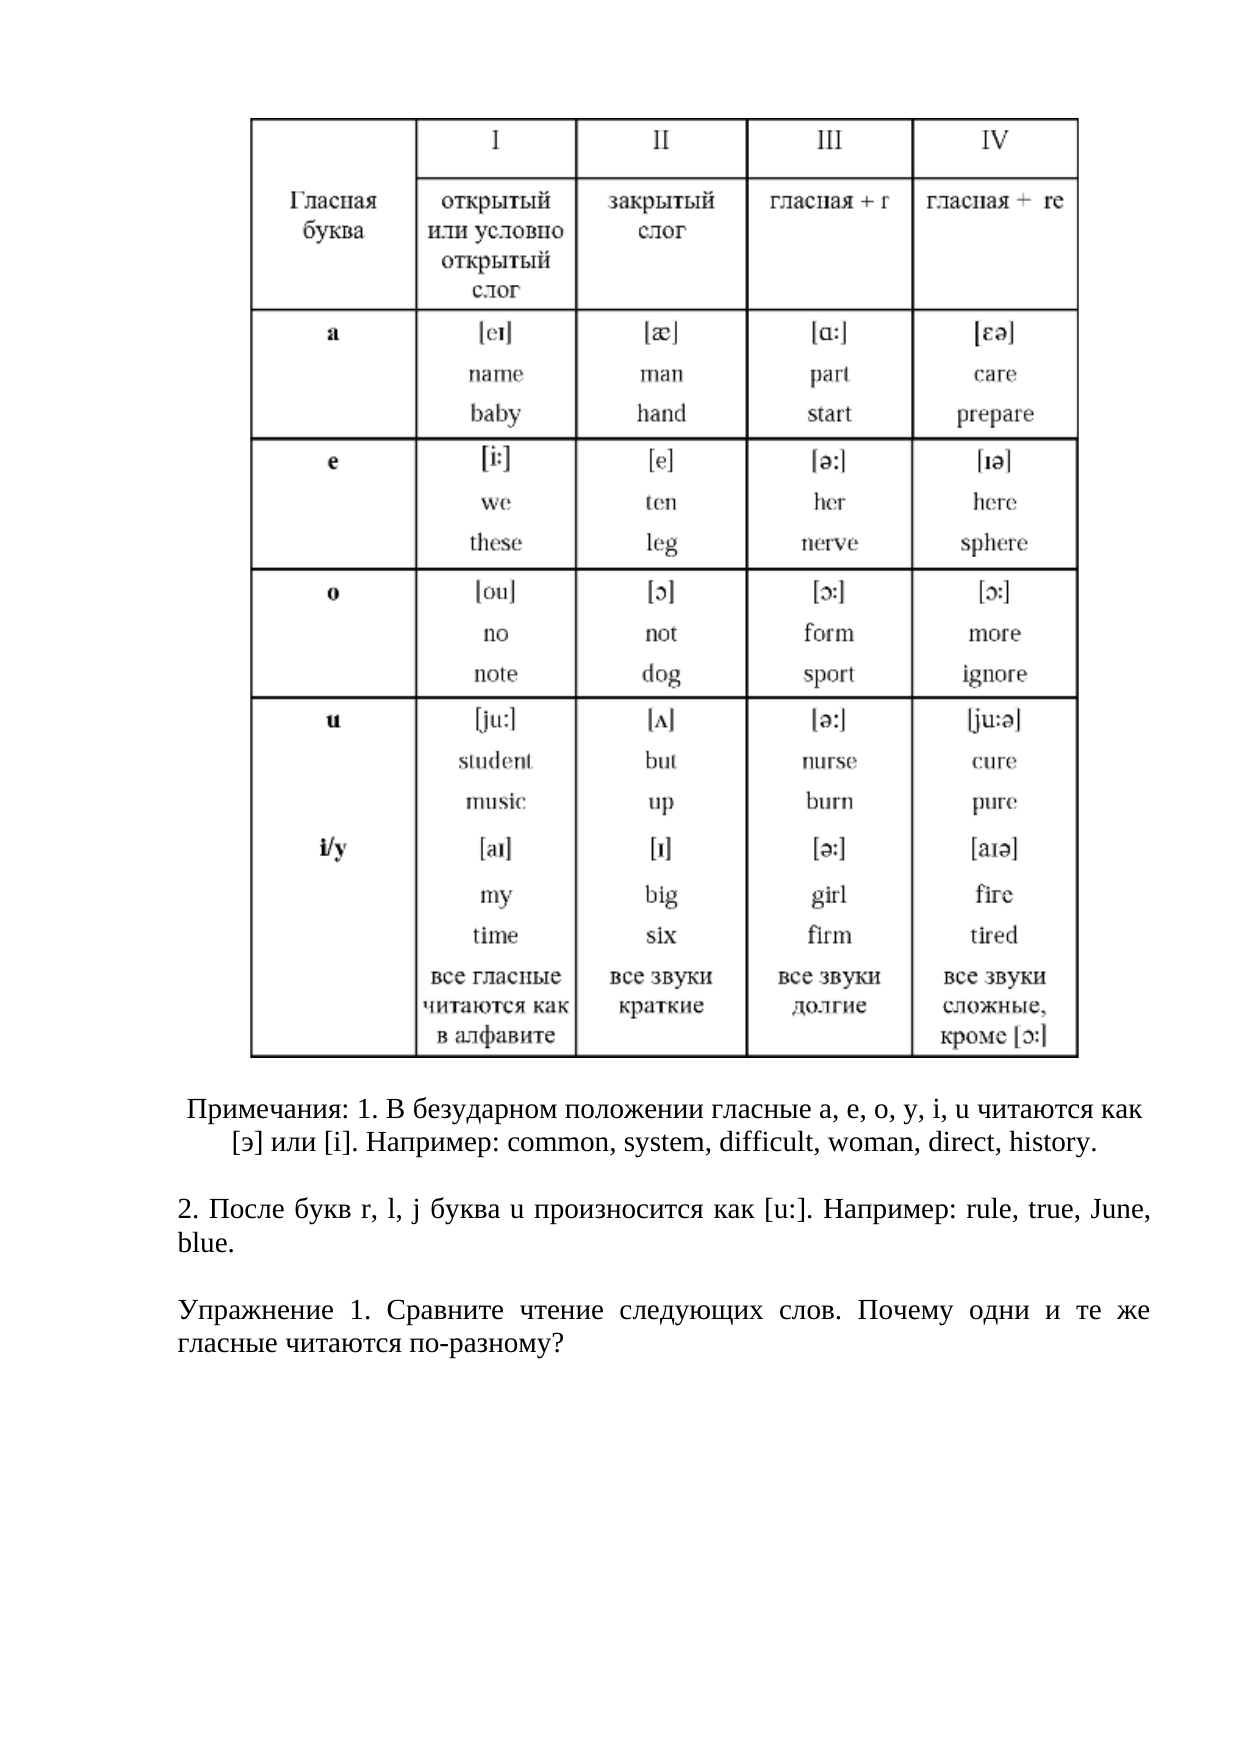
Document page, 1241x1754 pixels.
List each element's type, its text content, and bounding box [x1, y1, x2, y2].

text Примечания: 1. В безударном положении гласные а, е, о, у, i, u читаются как [э] или [i]. Например: common, system, difficult, woman, direct, history. [177, 1091, 1152, 1158]
picture [250, 118, 1079, 1058]
text 2. После букв r, l, j буква u произносится как [u:]. Например: rule, true, June, blue. [177, 1191, 1152, 1258]
text Упражнение 1. Сравните чтение следующих слов. Почему одни и те же гласные читаются по-разному? [177, 1292, 1152, 1359]
